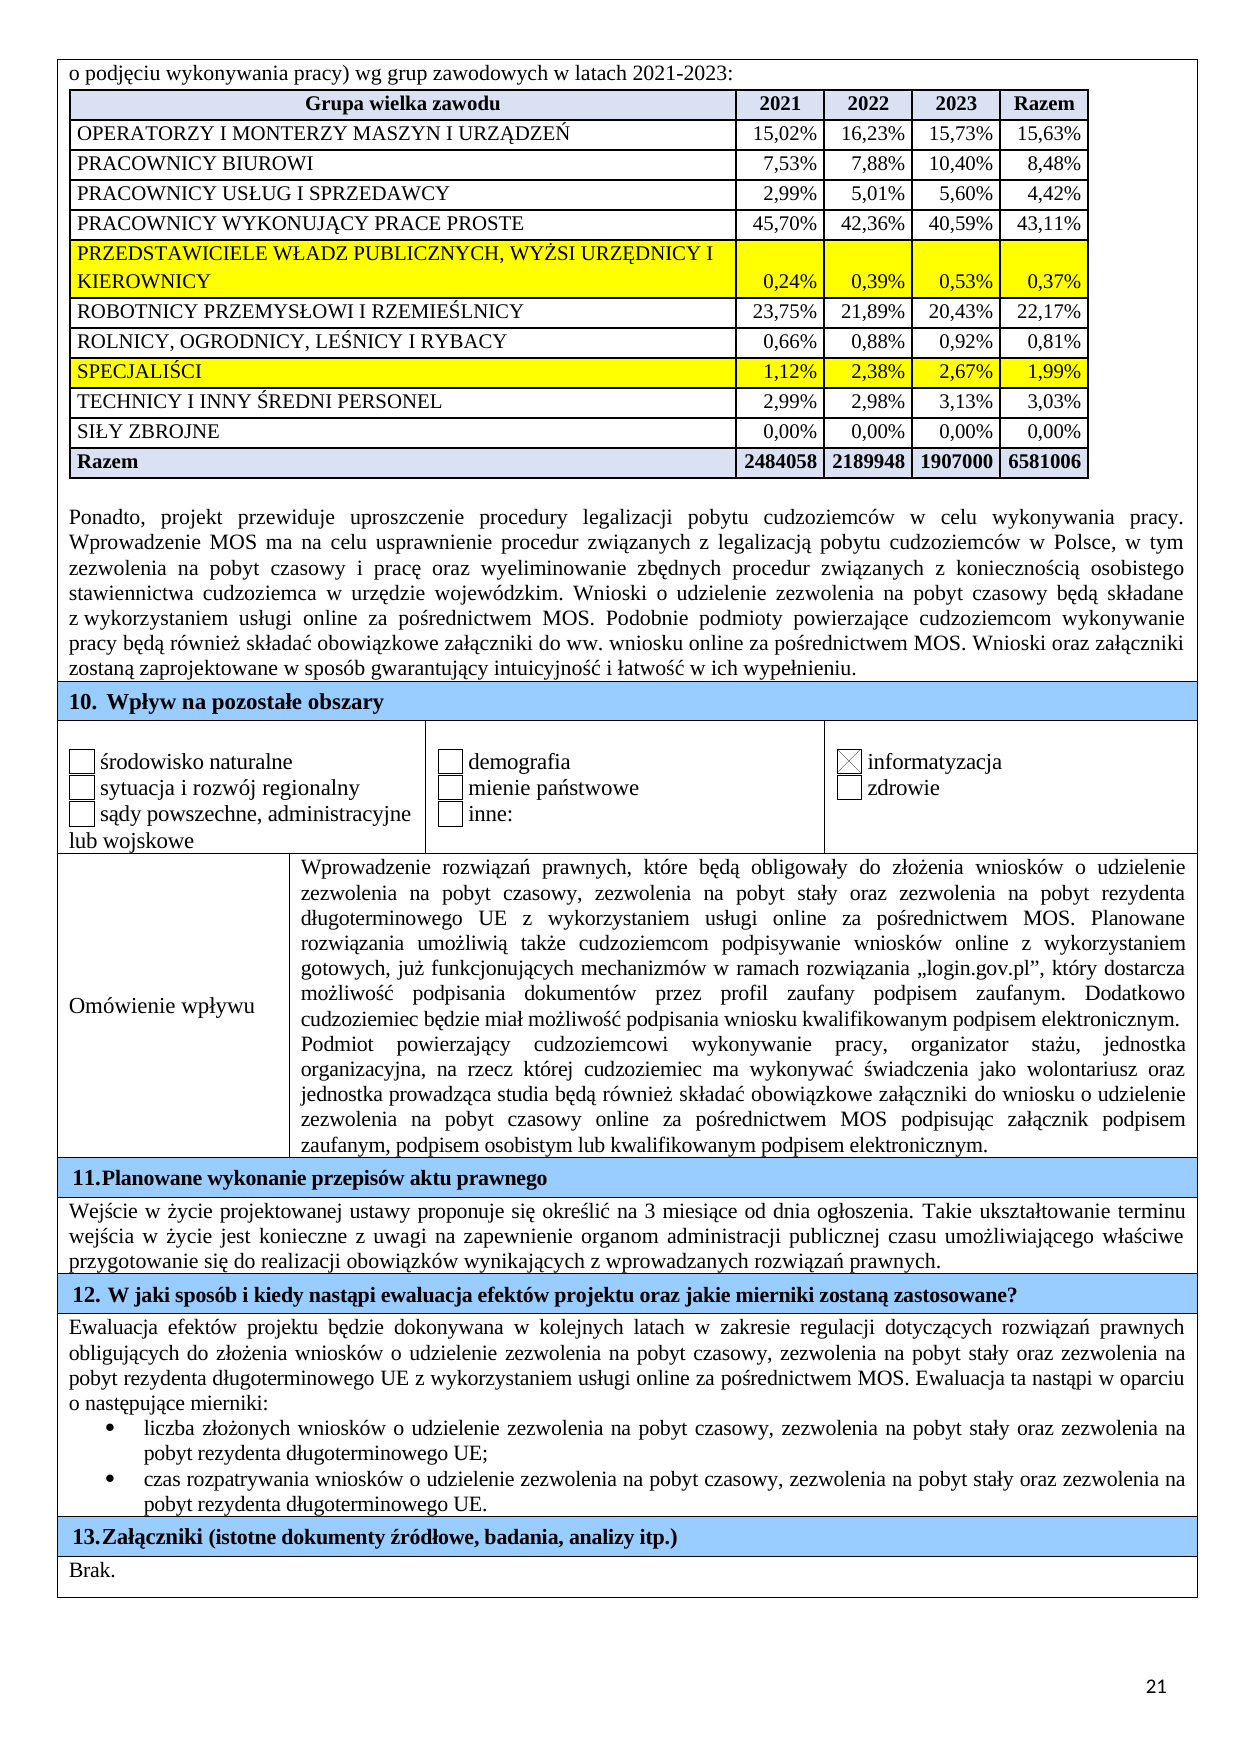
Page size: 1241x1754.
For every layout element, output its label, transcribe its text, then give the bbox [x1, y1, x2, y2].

table_cell Wejście w życie projektowanej ustawy proponuje się określić na 3 miesiące od dnia ogłoszenia. Takie ukształtowanie terminu wejścia w życie jest konieczne z uwagi na zapewnienie organom administracji publicznej czasu umożliwiającego właściwe przygotowanie się do realizacji obowiązków wynikających z wprowadzanych rozwiązań prawnych. [58, 1198, 1197, 1273]
table_cell demografia mienie państwowe inne: [426, 721, 824, 853]
table_cell Planowane wykonanie przepisów aktu prawnego [58, 1158, 1197, 1197]
table_cell Brak. [58, 1557, 1197, 1597]
table_cell Ewaluacja efektów projektu będzie dokonywana w kolejnych latach w zakresie regulacji dotyczących rozwiązań prawnych obligujących do złożenia wniosków o udzielenie zezwolenia na pobyt czasowy, zezwolenia na pobyt stały oraz zezwolenia na pobyt rezydenta długoterminowego UE z wykorzystaniem usługi online za pośrednictwem MOS. Ewaluacja ta nastąpi w oparciu o następujące mierniki: liczba złożonych wniosków o udzielenie zezwolenia na pobyt czasowy, zezwolenia na pobyt stały oraz zezwolenia na pobyt rezydenta długoterminowego UE; czas rozpatrywania wniosków o udzielenie zezwolenia na pobyt czasowy, zezwolenia na pobyt stały oraz zezwolenia na pobyt rezydenta długoterminowego UE. [58, 1314, 1197, 1516]
table_cell środowisko naturalne sytuacja i rozwój regionalny sądy powszechne, administracyjne lub wojskowe [58, 721, 425, 853]
table_cell Wprowadzenie rozwiązań prawnych, które będą obligowały do złożenia wniosków o udzielenie zezwolenia na pobyt czasowy, zezwolenia na pobyt stały oraz zezwolenia na pobyt rezydenta długoterminowego UE z wykorzystaniem usługi online za pośrednictwem MOS. Planowane rozwiązania umożliwią także cudzoziemcom podpisywanie wniosków online z wykorzystaniem gotowych, już funkcjonujących mechanizmów w ramach rozwiązania „login.gov.pl”, który dostarcza możliwość podpisania dokumentów przez profil zaufany podpisem zaufanym. Dodatkowo cudzoziemiec będzie miał możliwość podpisania wniosku kwalifikowanym podpisem elektronicznym. Podmiot powierzający cudzoziemcowi wykonywanie pracy, organizator stażu, jednostka organizacyjna, na rzecz której cudzoziemiec ma wykonywać świadczenia jako wolontariusz oraz jednostka prowadząca studia będą również składać obowiązkowe załączniki do wniosku o udzielenie zezwolenia na pobyt czasowy online za pośrednictwem MOS podpisując załącznik podpisem zaufanym, podpisem osobistym lub kwalifikowanym podpisem elektronicznym. [290, 854, 1197, 1157]
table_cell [58, 60, 1197, 681]
table_cell Wpływ na pozostałe obszary [58, 682, 1197, 720]
table_cell Omówienie wpływu [58, 854, 289, 1157]
table_cell Załączniki (istotne dokumenty źródłowe, badania, analizy itp.) [58, 1517, 1197, 1556]
table_cell informatyzacja zdrowie [825, 721, 1197, 853]
table_cell W jaki sposób i kiedy nastąpi ewaluacja efektów projektu oraz jakie mierniki zostaną zastosowane? [58, 1274, 1197, 1313]
